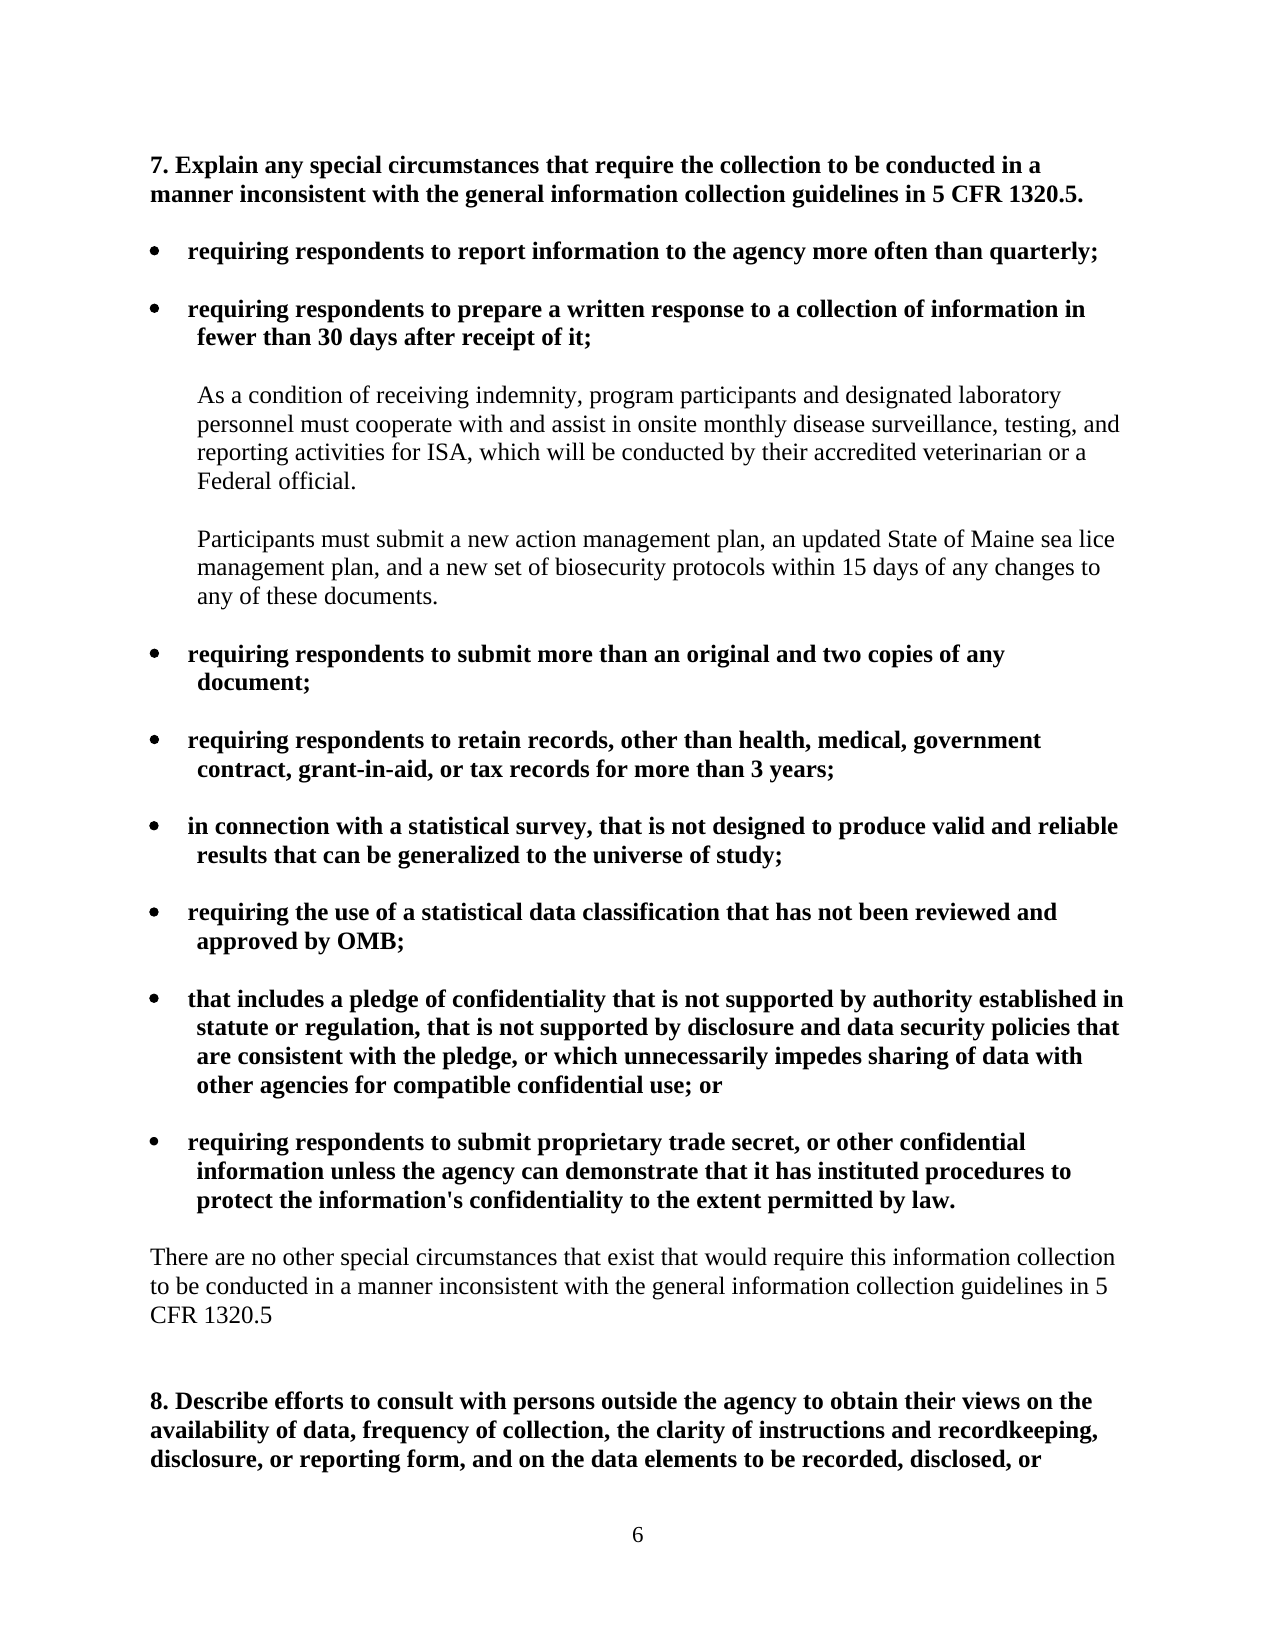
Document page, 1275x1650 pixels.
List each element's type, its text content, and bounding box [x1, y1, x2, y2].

list in connection with a statistical survey, that is not designed to produce valid and reliable results that can be generalized to the universe of study; [149, 811, 1125, 869]
list requiring respondents to submit more than an original and two copies of any document; [150, 639, 1125, 696]
text 7. Explain any special circumstances that require the collection to be conducted in a manner inconsistent with the general information collection guidelines in 5 CFR 1320.5. [150, 150, 1125, 207]
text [150, 1386, 1125, 1472]
list that includes a pledge of confidentiality that is not supported by authority established in statute or regulation, that is not supported by disclosure and data security policies that are consistent with the pledge, or which unnecessarily impedes sharing of data with other agencies for compatible confidential use; or [149, 984, 1125, 1099]
list requiring respondents to retain records, other than health, medical, government contract, grant-in-aid, or tax records for more than 3 years; [150, 725, 1125, 782]
text As a condition of receiving indemnity, program participants and designated laboratory personnel must cooperate with and assist in onsite monthly disease surveillance, testing, and reporting activities for ISA, which will be conducted by their accredited veterinarian or a Federal official. [197, 380, 1125, 495]
text There are no other special circumstances that exist that would require this information collection to be conducted in a manner inconsistent with the general information collection guidelines in 5 CFR 1320.5 [150, 1242, 1125, 1329]
text Participants must submit a new action management plan, an updated State of Maine sea lice management plan, and a new set of biosecurity protocols within 15 days of any changes to any of these documents. [197, 524, 1125, 610]
list requiring respondents to submit proprietary trade secret, or other confidential information unless the agency can demonstrate that it has instituted procedures to protect the information's confidentiality to the extent permitted by law. [149, 1127, 1125, 1214]
list requiring respondents to prepare a written response to a collection of information in fewer than 30 days after receipt of it; [150, 294, 1125, 351]
list requiring the use of a statistical data classification that has not been reviewed and approved by OMB; [149, 897, 1125, 955]
list requiring respondents to report information to the agency more often than quarterly; [150, 236, 1125, 265]
